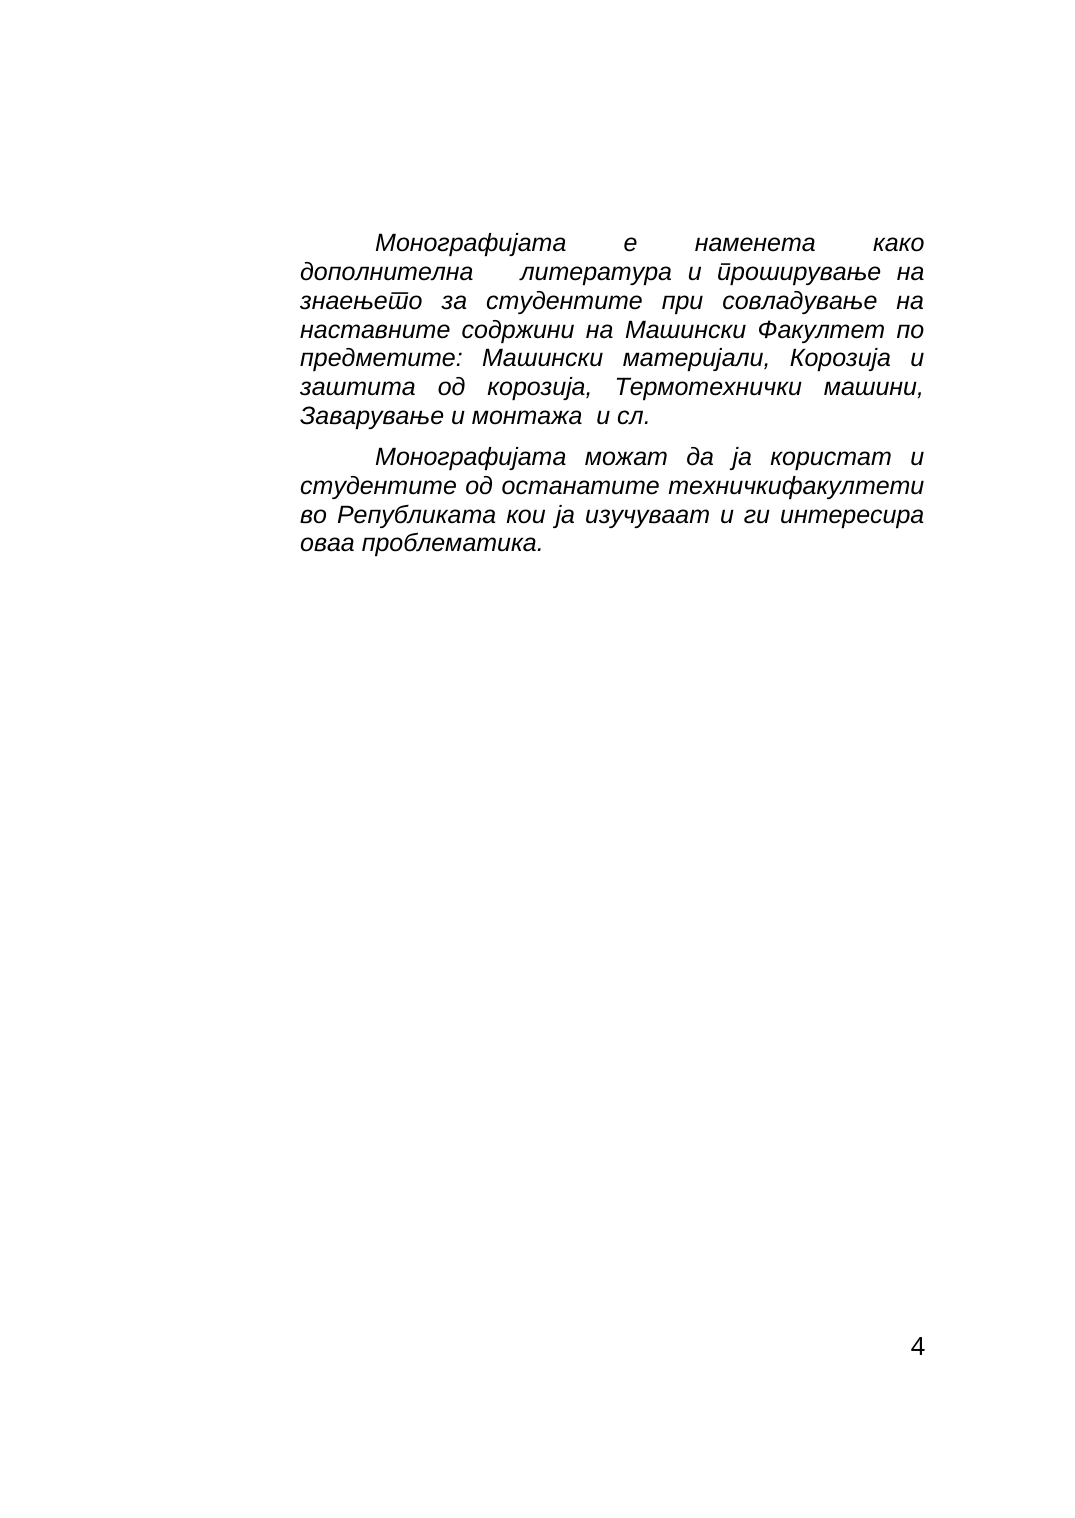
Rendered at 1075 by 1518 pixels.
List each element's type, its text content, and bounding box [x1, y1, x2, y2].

text Монографијата е наменета како дополнителна литература и проширување на знаењето за студентите при совладување на наставните содржини на Машински Факултет по предметите: Машински материјали, Корозија и заштита од корозија, Термотехнички машини, Заварување и монтажа и сл. [300, 228, 925, 429]
text Монографијата можат да ја користат и студентите од останатите техничкифакултети во Републиката кои ја изучуваат и ги интересира оваа проблематика. [300, 442, 925, 557]
